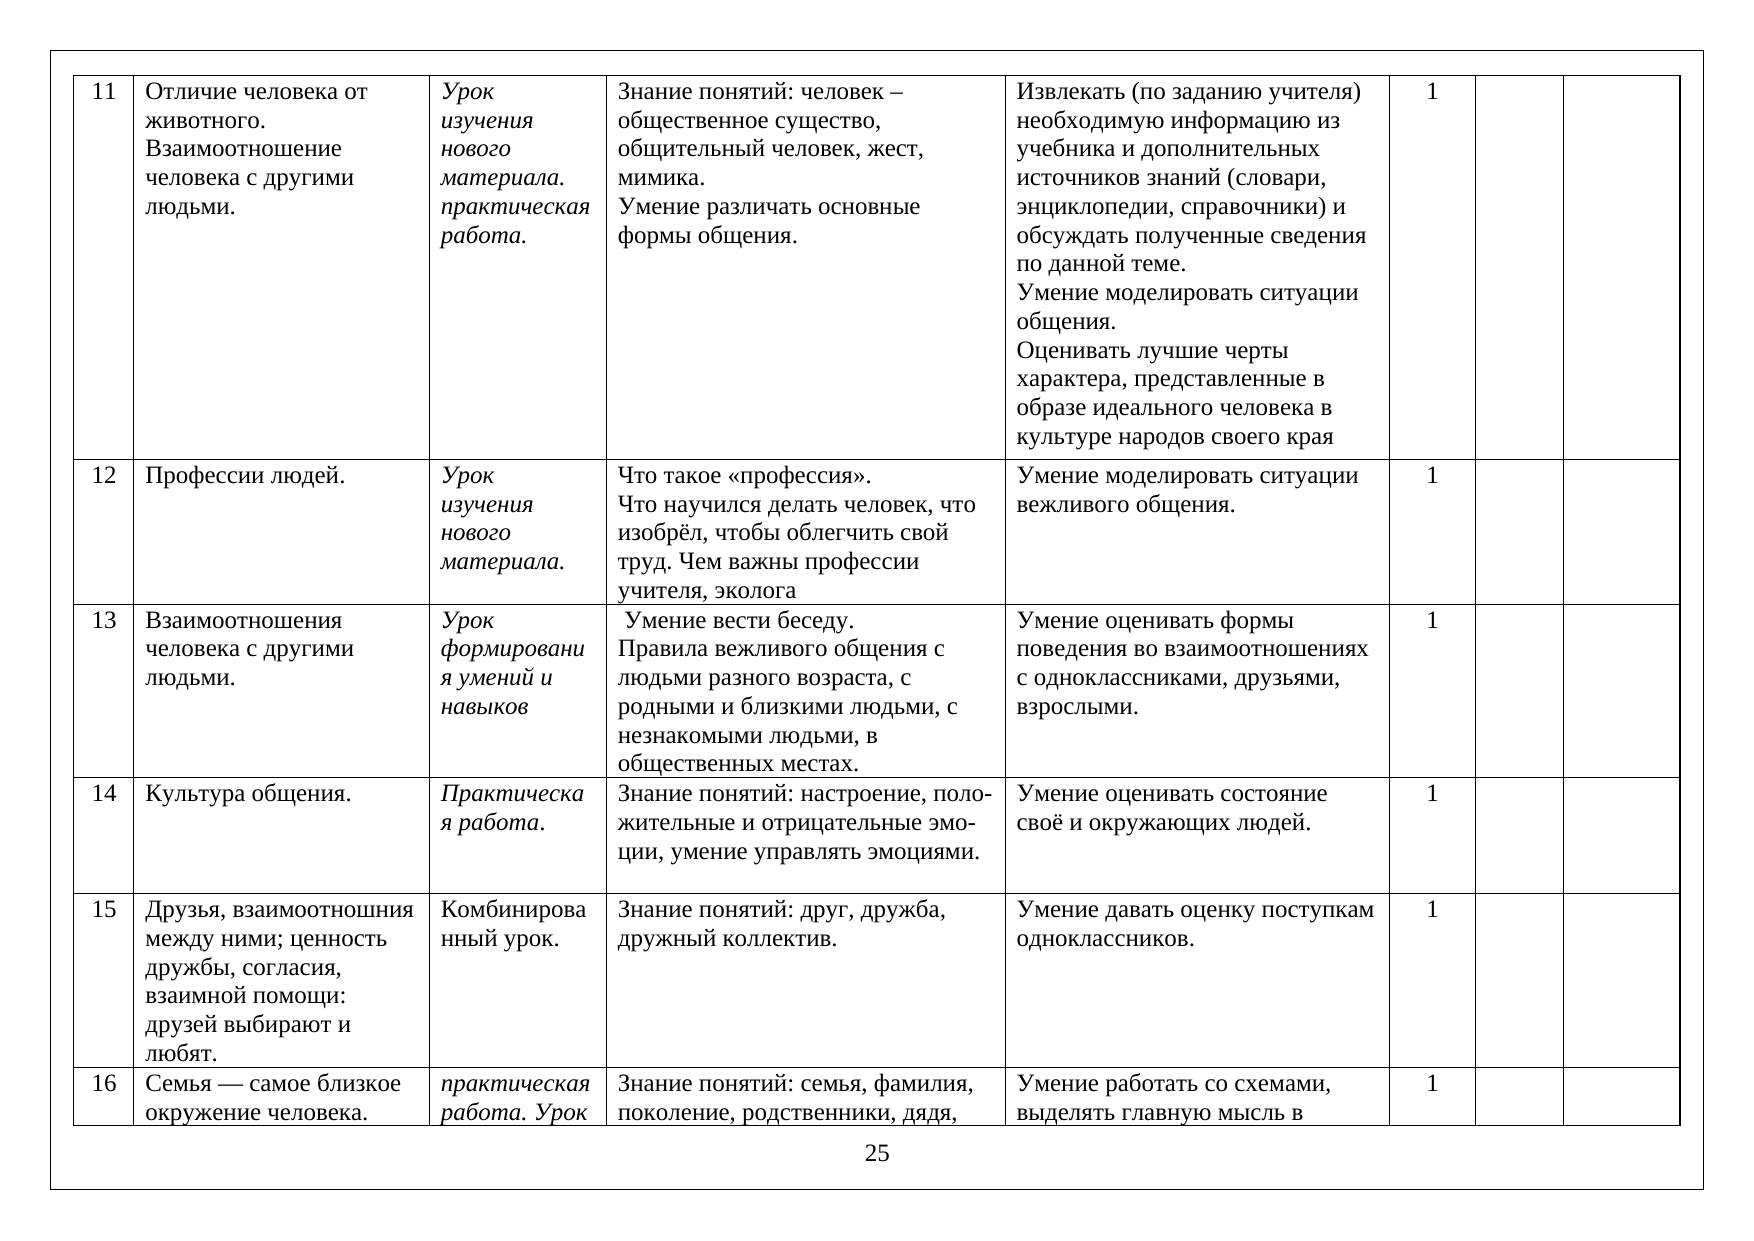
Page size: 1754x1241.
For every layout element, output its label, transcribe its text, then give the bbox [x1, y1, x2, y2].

table_cell [1476, 76, 1563, 459]
table_cell 1 [1390, 460, 1475, 604]
table_cell Урок изучения нового материала. [430, 460, 606, 604]
table_cell 12 [74, 460, 133, 604]
table_cell Культура общения. [134, 778, 429, 893]
table_cell 1 [1390, 76, 1475, 459]
table_cell [1564, 460, 1679, 604]
table_cell Урок формирования умений и навыков [430, 605, 606, 777]
table_cell Знание понятий: настроение, поло-жительные и отрицательные эмо-ции, умение управлять эмоциями. [607, 778, 1005, 893]
table_cell [1564, 894, 1679, 1067]
table_cell Друзья, взаимоотношния между ними; ценность дружбы, согласия, взаимной помощи: друзей выбирают и любят. [134, 894, 429, 1067]
table_cell Профессии людей. [134, 460, 429, 604]
table_cell Урок изучения нового материала. практическая работа. [430, 76, 606, 459]
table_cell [430, 1068, 606, 1125]
table_cell 11 [74, 76, 133, 459]
table_cell Умение оценивать формы поведения во взаимоотношениях с одноклассниками, друзьями, взрослыми. [1006, 605, 1389, 777]
table_cell [1476, 460, 1563, 604]
table_cell [1476, 894, 1563, 1067]
table_cell Отличие человека от животного. Взаимоотношение человека с другими людьми. [134, 76, 429, 459]
table_cell Что такое «профессия». Что научился делать человек, что изобрёл, чтобы облегчить свой труд. Чем важны профессии учителя, эколога [607, 460, 1005, 604]
table_cell Извлекать (по заданию учителя) необходимую информацию из учебника и дополнительных источников знаний (словари, энциклопедии, справочники) и обсуждать полученные сведения по данной теме. Умение моделировать ситуации общения. Оценивать лучшие черты характера, представленные в образе идеального человека в культуре народов своего края [1006, 76, 1389, 459]
table_cell 1 [1390, 894, 1475, 1067]
table_cell Умение давать оценку поступкам одноклассников. [1006, 894, 1389, 1067]
table_cell 1 [1390, 778, 1475, 893]
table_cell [1006, 1068, 1389, 1125]
table_cell Знание понятий: человек – общественное существо, общительный человек, жест, мимика. Умение различать основные формы общения. [607, 76, 1005, 459]
table_cell [1564, 76, 1679, 459]
table_cell [1476, 605, 1563, 777]
table_cell 1 [1390, 605, 1475, 777]
table_cell [1564, 605, 1679, 777]
table_cell [1564, 1068, 1679, 1125]
table_cell Комбинированный урок. [430, 894, 606, 1067]
table_cell 1 [1390, 1068, 1475, 1125]
table_cell Знание понятий: друг, дружба, дружный коллектив. [607, 894, 1005, 1067]
table_cell [1476, 778, 1563, 893]
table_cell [134, 1068, 429, 1125]
table_cell Умение моделировать ситуации вежливого общения. [1006, 460, 1389, 604]
table_cell 13 [74, 605, 133, 777]
table_cell 14 [74, 778, 133, 893]
table_cell Взаимоотношения человека с другими людьми. [134, 605, 429, 777]
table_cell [607, 1068, 1005, 1125]
table_cell Умение вести беседу. Правила вежливого общения с людьми разного возраста, с родными и близкими людьми, с незнакомыми людьми, в общественных местах. [607, 605, 1005, 777]
table_cell [1476, 1068, 1563, 1125]
table_cell Умение оценивать состояние своё и окружающих людей. [1006, 778, 1389, 893]
table_cell 15 [74, 894, 133, 1067]
table_cell [1564, 778, 1679, 893]
table_cell 16 [74, 1068, 133, 1125]
table_cell Практическая работа. [430, 778, 606, 893]
